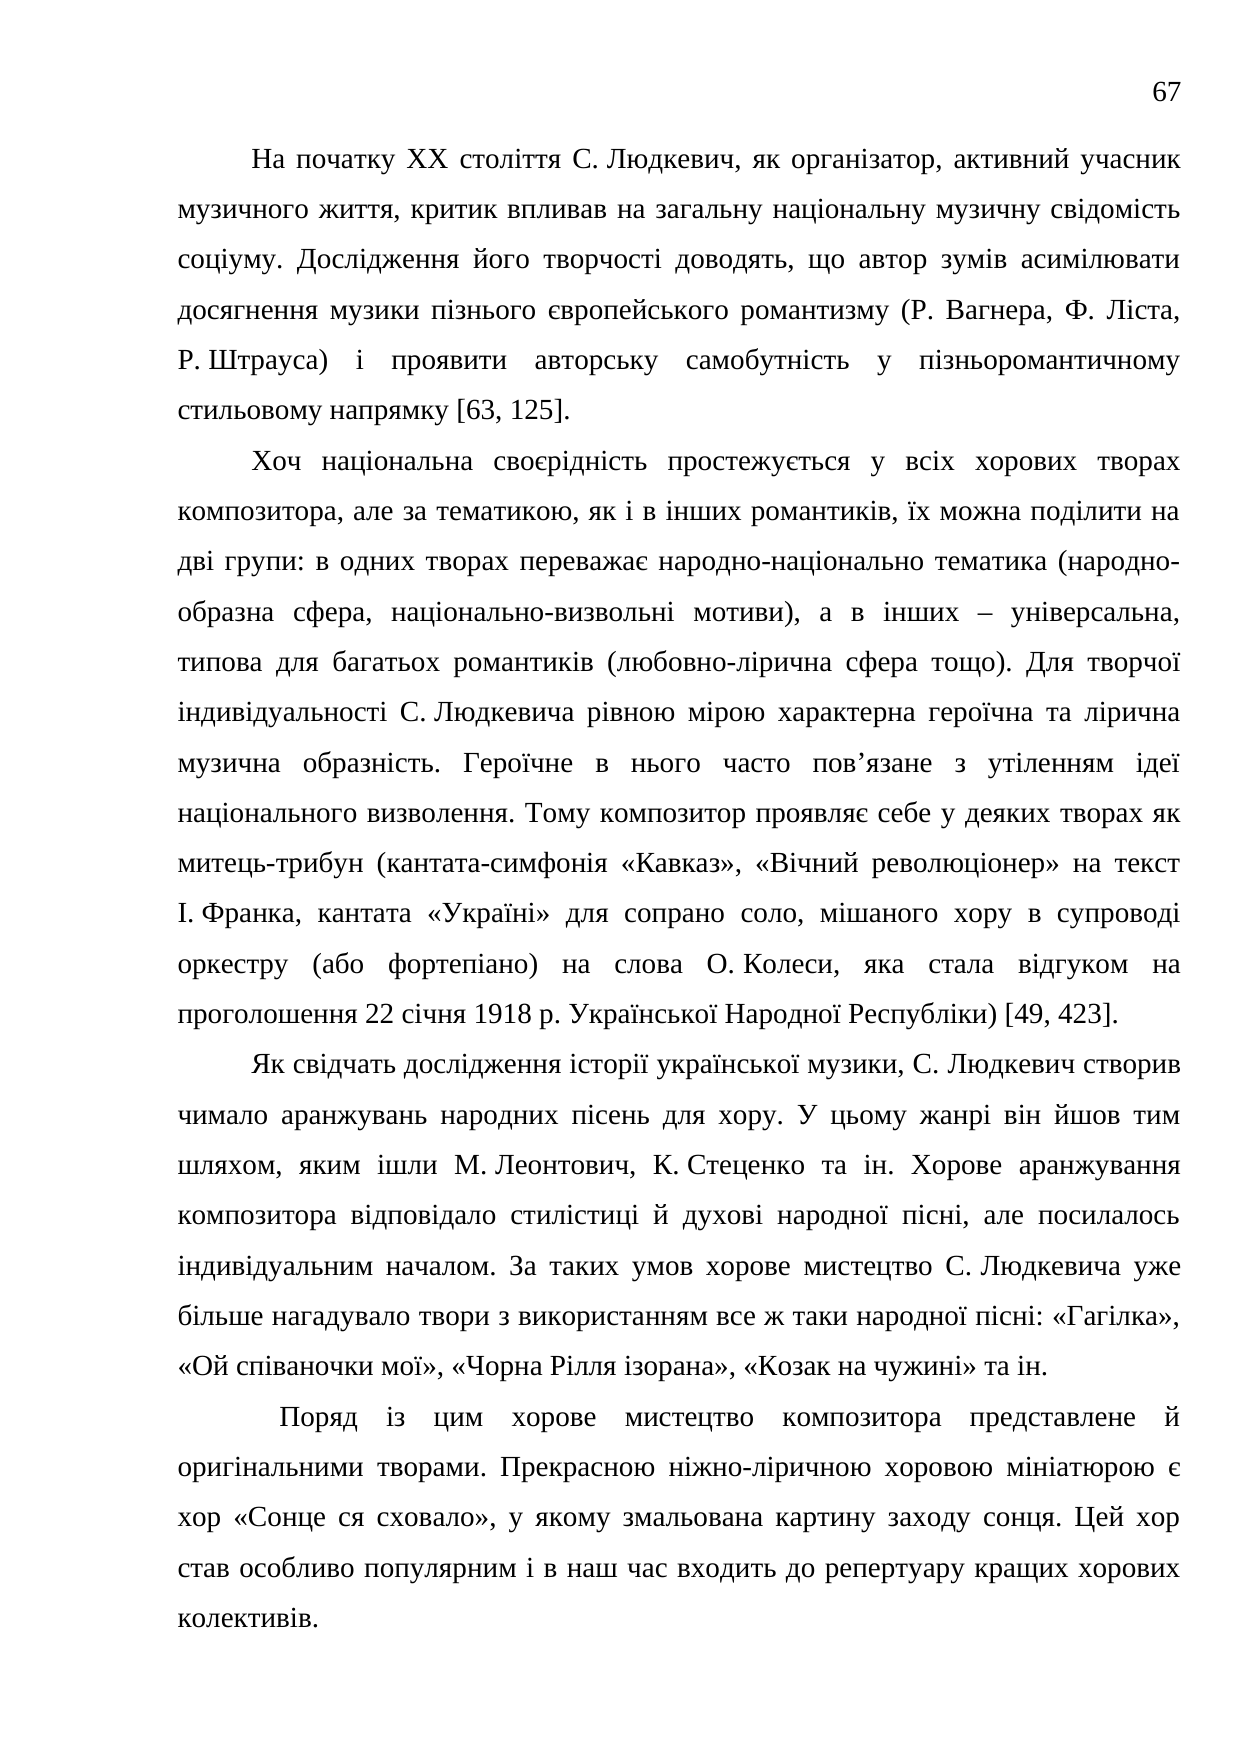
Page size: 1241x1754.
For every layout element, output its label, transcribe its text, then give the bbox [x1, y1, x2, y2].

text Поряд із цим хорове мистецтво композитора представлене й оригінальними творами. Прекрасною ніжно-ліричною хоровою мініатюрою є хор «Сонце ся сховало», у якому змальована картину заходу сонця. Цей хор став особливо популярним і в наш час входить до репертуару кращих хорових колективів. [177, 1399, 1181, 1633]
text Хоч національна своєрідність простежується у всіх хорових творах композитора, але за тематикою, як і в інших романтиків, їх можна поділити на дві групи: в одних творах переважає народно-національно тематика (народно-образна сфера, національно-визвольні мотиви), а в інших – універсальна, типова для багатьох романтиків (любовно-лірична сфера тощо). Для творчої індивідуальності С. Людкевича рівною мірою характерна героїчна та лірична музична образність. Героїчне в нього часто пов’язане з утіленням ідеї національного визволення. Тому композитор проявляє себе у деяких творах як митець-трибун (кантата-симфонія «Кавказ», «Вічний революціонер» на текст І. Франка, кантата «Україні» для сопрано соло, мішаного хору в супроводі оркестру (або фортепіано) на слова О. Колеси, яка стала відгуком на проголошення 22 січня 1918 р. Української Народної Республіки) [49, 423]. [177, 443, 1181, 1030]
text На початку XX століття С. Людкевич, як організатор, активний учасник музичного життя, критик впливав на загальну національну музичну свідомість соціуму. Дослідження його творчості доводять, що автор зумів асимілювати досягнення музики пізнього європейського романтизму (Р. Вагнера, Ф. Ліста, Р. Штрауса) і проявити авторську самобутність у пізньоромантичному стильовому напрямку [63, 125]. [177, 141, 1181, 426]
text Як свідчать дослідження історії української музики, С. Людкевич створив чимало аранжувань народних пісень для хору. У цьому жанрі він йшов тим шляхом, яким ішли М. Леонтович, К. Стеценко та ін. Хорове аранжування композитора відповідало стилістиці й духові народної пісні, але посилалось індивідуальним началом. За таких умов хорове мистецтво С. Людкевича уже більше нагадувало твори з використанням все ж таки народної пісні: «Гагілка», «Ой співаночки мої», «Чорна Рілля ізорана», «Козак на чужині» та ін. [177, 1047, 1181, 1382]
